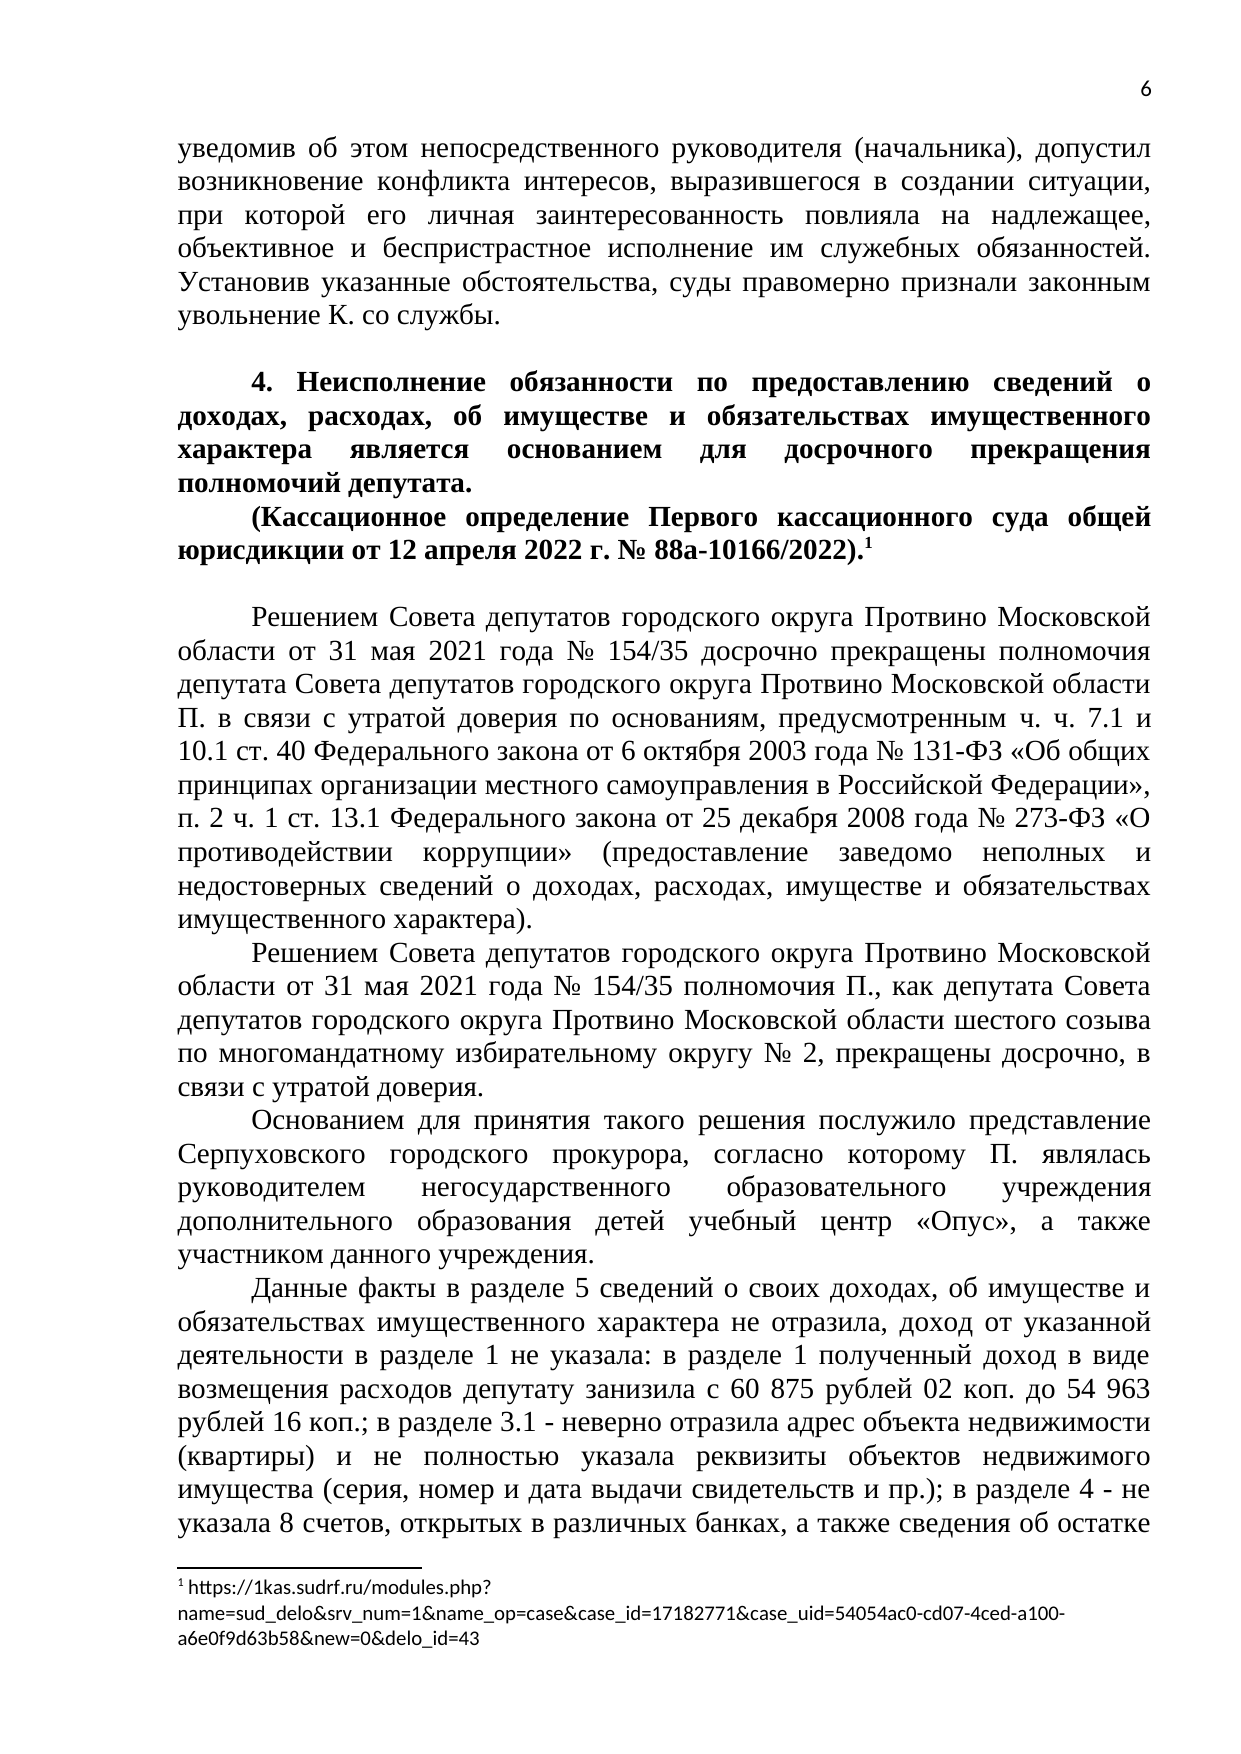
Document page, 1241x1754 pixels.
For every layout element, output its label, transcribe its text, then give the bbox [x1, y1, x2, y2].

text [177, 130, 1152, 331]
text (Кассационное определение Первого кассационного суда общей юрисдикции от 12 апреля 2022 г. № 88а-10166/2022). [177, 499, 1152, 566]
text Основанием для принятия такого решения послужило представление Серпуховского городского прокурора, согласно которому П. являлась руководителем негосударственного образовательного учреждения дополнительного образования детей учебный центр «Опус», а также участником данного учреждения. [177, 1102, 1152, 1270]
text 4. Неисполнение обязанности по предоставлению сведений о доходах, расходах, об имуществе и обязательствах имущественного характера является основанием для досрочного прекращения полномочий депутата. [177, 364, 1152, 499]
text Решением Совета депутатов городского округа Протвино Московской области от 31 мая 2021 года № 154/35 полномочия П., как депутата Совета депутатов городского округа Протвино Московской области шестого созыва по многомандатному избирательному округу № 2, прекращены досрочно, в связи с утратой доверия. [177, 935, 1152, 1102]
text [177, 1270, 1152, 1538]
text Решением Совета депутатов городского округа Протвино Московской области от 31 мая 2021 года № 154/35 досрочно прекращены полномочия депутата Совета депутатов городского округа Протвино Московской области П. в связи с утратой доверия по основаниям, предусмотренным ч. ч. 7.1 и 10.1 ст. 40 Федерального закона от 6 октября 2003 года № 131-ФЗ «Об общих принципах организации местного самоуправления в Российской Федерации», п. 2 ч. 1 ст. 13.1 Федерального закона от 25 декабря 2008 года № 273-ФЗ «О противодействии коррупции» (предоставление заведомо неполных и недостоверных сведений о доходах, расходах, имуществе и обязательствах имущественного характера). [177, 599, 1152, 935]
